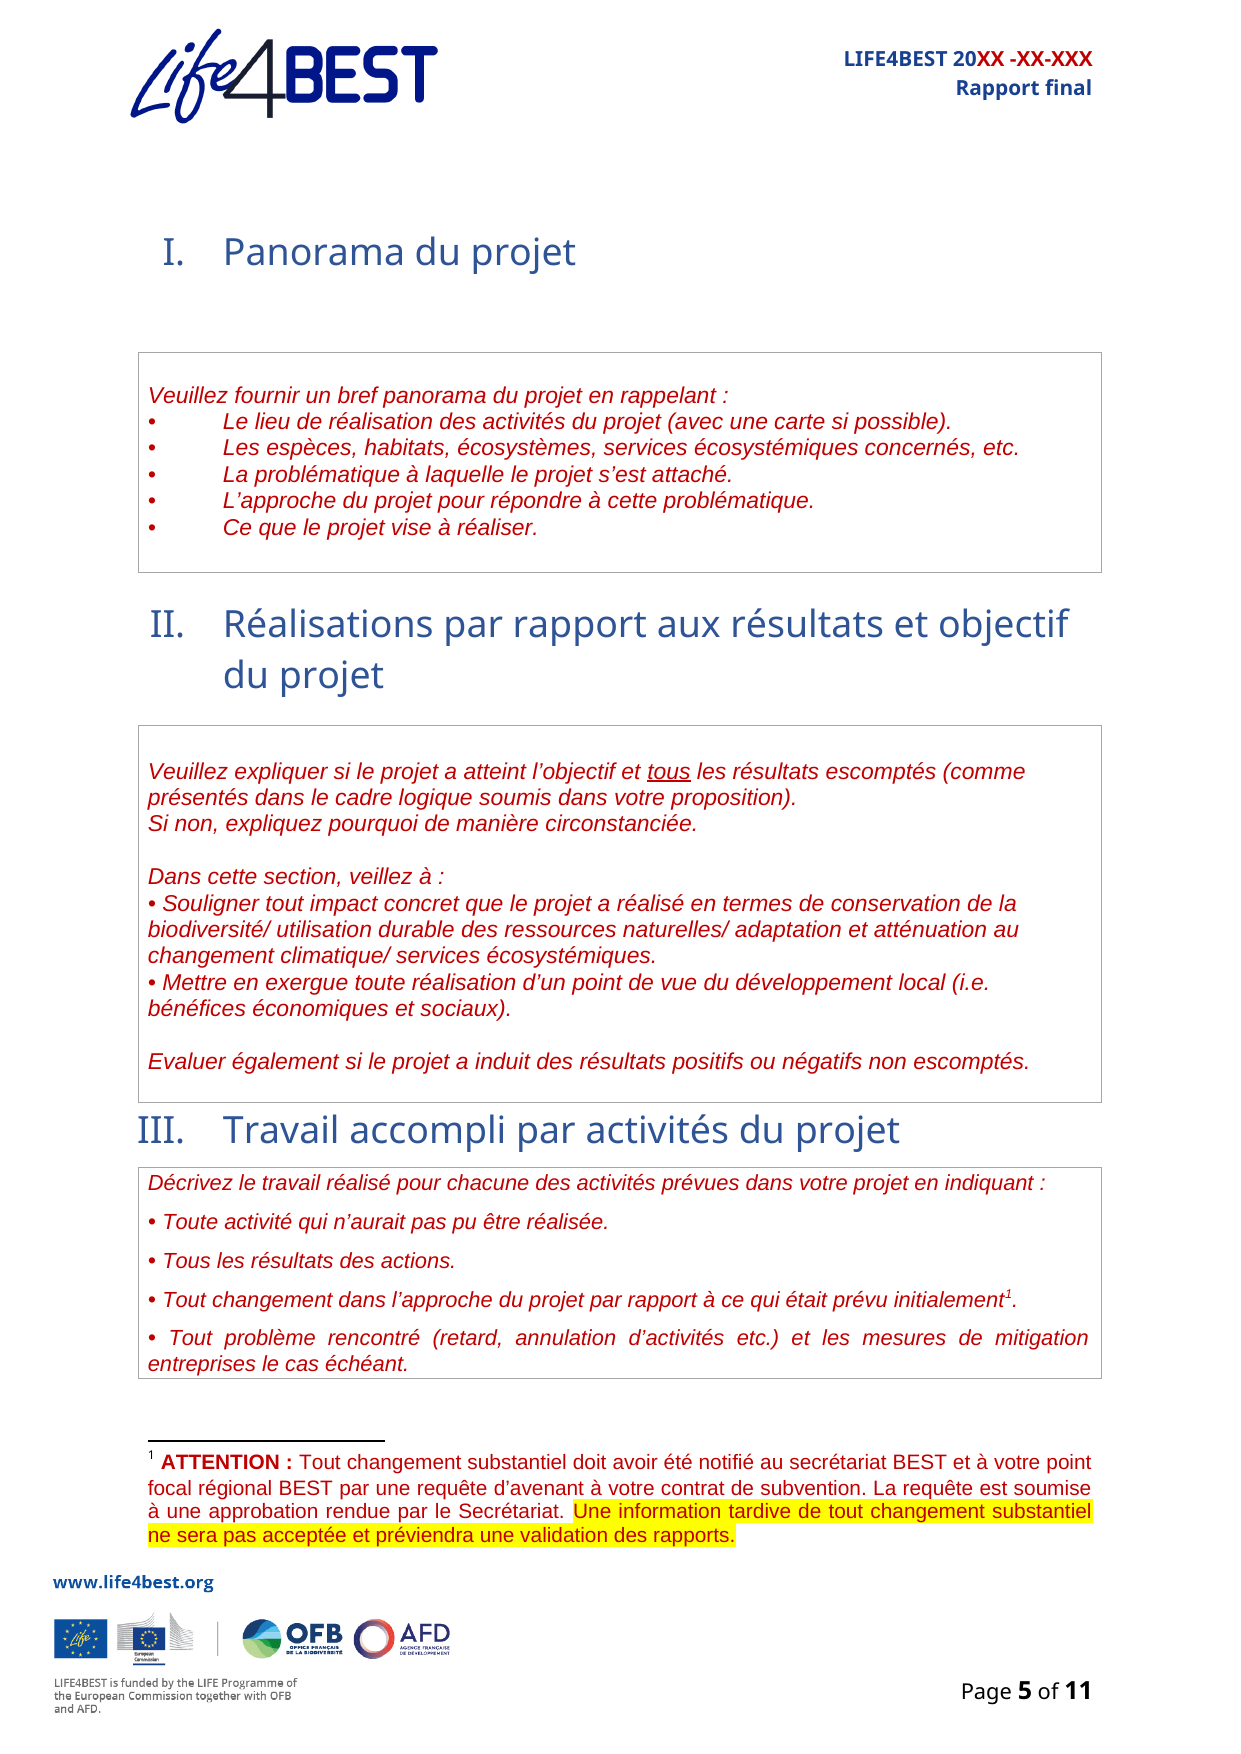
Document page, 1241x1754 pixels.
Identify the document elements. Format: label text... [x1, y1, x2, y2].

text • La problématique à laquelle le projet s’est attaché. [148, 461, 1093, 487]
text • Toute activité qui n’aurait pas pu être réalisée. [139, 1205, 1101, 1234]
text Si non, expliquez pourquoi de manière circonstanciée. [148, 810, 1093, 837]
text • Tout changement dans l’approche du projet par rapport à ce qui était prévu initialement. [139, 1282, 1101, 1312]
subtitle Réalisations par rapport aux résultats et objectif du projet [185, 598, 1093, 700]
text • Mettre en exergue toute réalisation d’un point de vue du développement local (i.e. bénéfices économiques et sociaux). [148, 968, 1093, 1021]
picture [118, 17, 450, 143]
picture [52, 1573, 450, 1726]
text Veuillez fournir un bref panorama du projet en rappelant : [148, 382, 1093, 408]
text • Le lieu de réalisation des activités du projet (avec une carte si possible). [148, 408, 1093, 434]
list Travail accompli par activités du projet [185, 1103, 1093, 1154]
text Evaluer également si le projet a induit des résultats positifs ou négatifs non escomptés. [148, 1021, 1093, 1074]
text • Tous les résultats des actions. [139, 1243, 1101, 1273]
text • L’approche du projet pour répondre à cette problématique. [148, 487, 1093, 510]
text Décrivez le travail réalisé pour chacune des activités prévues dans votre projet en indiquant : [139, 1168, 1101, 1195]
text • Les espèces, habitats, écosystèmes, services écosystémiques concernés, etc. [148, 434, 1093, 461]
subtitle Panorama du projet [185, 225, 1093, 327]
text Dans cette section, veillez à : [148, 837, 1093, 889]
text • Ce que le projet vise à réaliser. [139, 510, 1101, 572]
text Veuillez expliquer si le projet a atteint l’objectif et tous les résultats escomptés (comme présentés dans le cadre logique soumis dans votre proposition). [139, 726, 1101, 810]
text • Souligner tout impact concret que le projet a réalisé en termes de conservation de la biodiversité/ utilisation durable des ressources naturelles/ adaptation et atténuation au changement climatique/ services écosystémiques. [148, 889, 1093, 968]
text • Tout problème rencontré (retard, annulation d’activités etc.) et les mesures de mitigation entreprises le cas échéant. [139, 1321, 1101, 1378]
